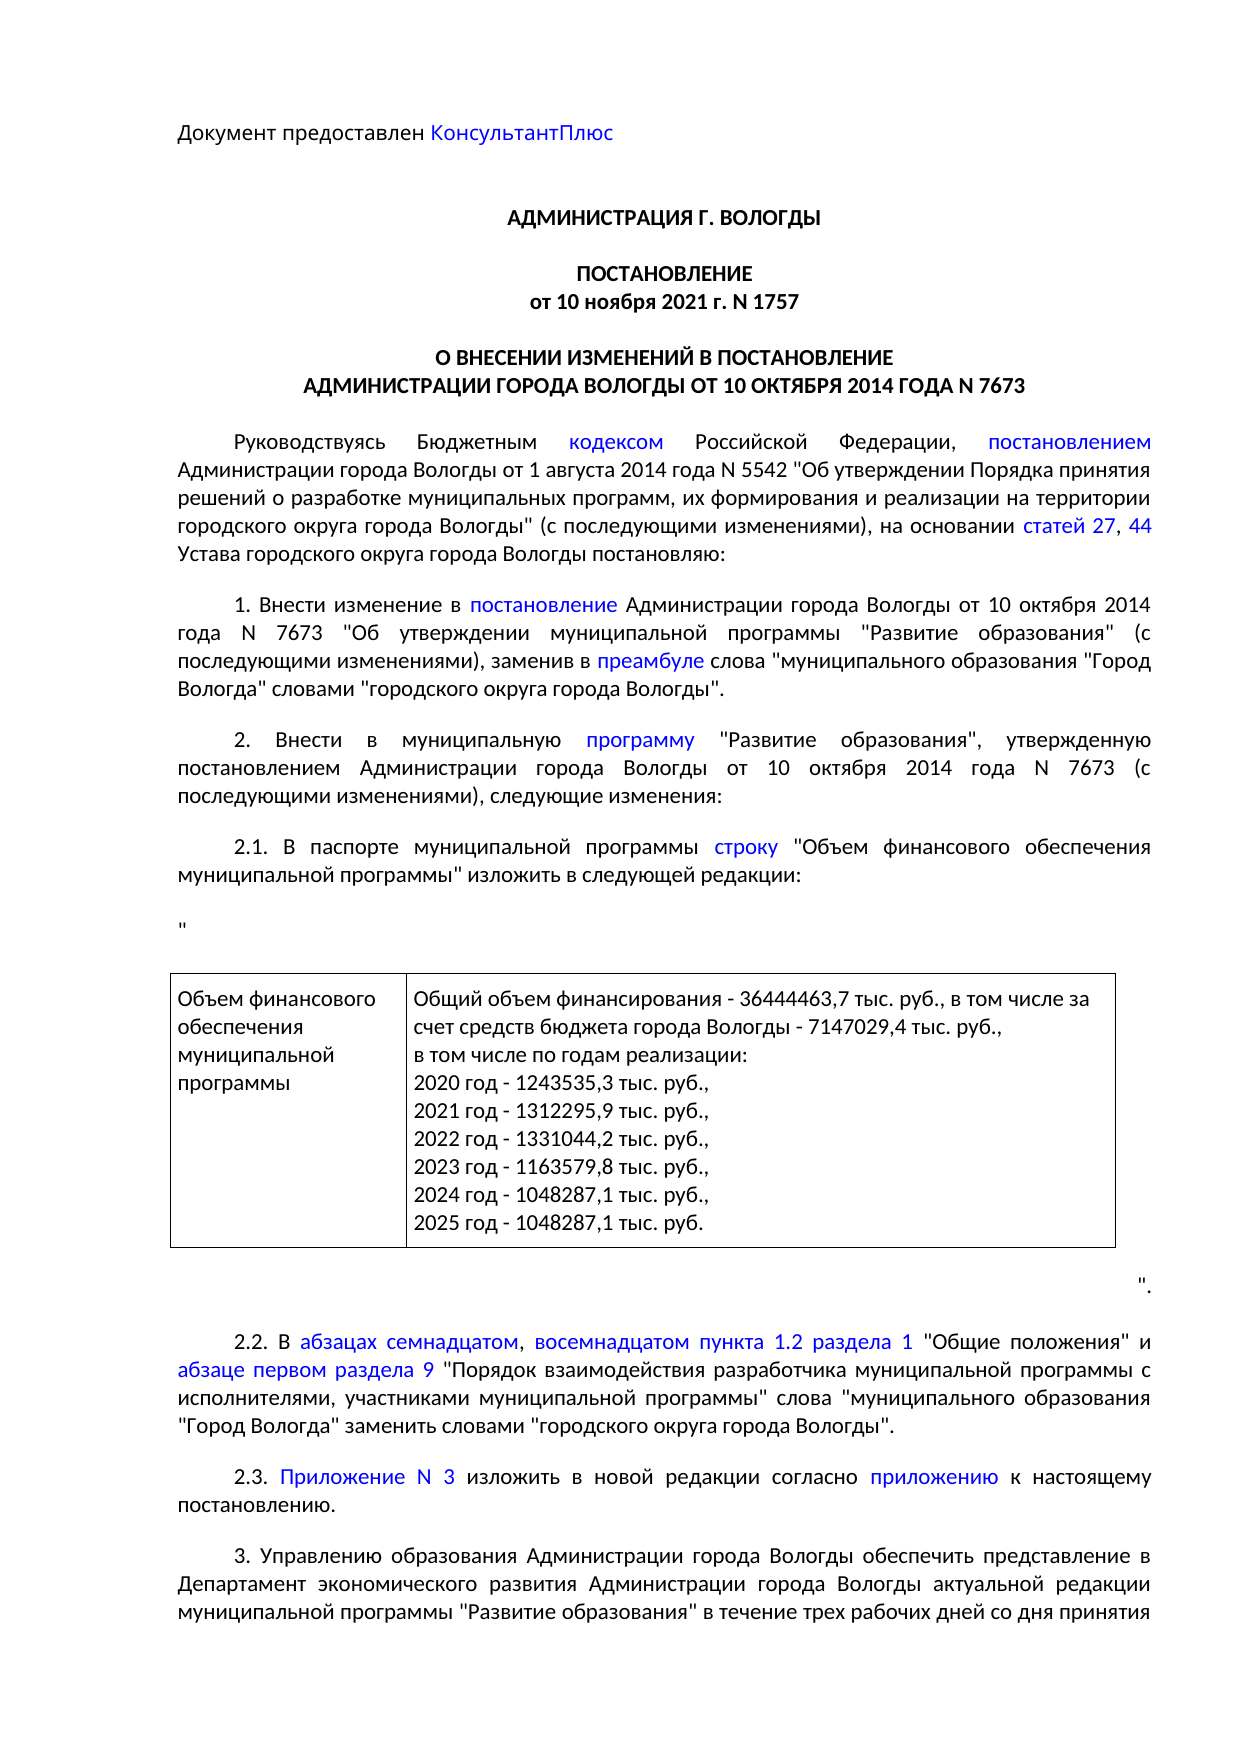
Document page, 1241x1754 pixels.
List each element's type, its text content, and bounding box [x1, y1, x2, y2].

text 1. Внести изменение в постановление Администрации города Вологды от 10 октября 2014 года N 7673 "Об утверждении муниципальной программы "Развитие образования" (с последующими изменениями), заменив в преамбуле слова "муниципального образования "Город Вологда" словами "городского округа города Вологды". [177, 590, 1152, 702]
table_header Объем финансового обеспечения муниципальной программы [171, 974, 406, 1247]
title от 10 ноября 2021 г. N 1757 [177, 287, 1152, 315]
text 2. Внести в муниципальную программу "Развитие образования", утвержденную постановлением Администрации города Вологды от 10 октября 2014 года N 7673 (с последующими изменениями), следующие изменения: [177, 725, 1152, 809]
text ". [177, 1271, 1152, 1299]
title Документ предоставлен КонсультантПлюс [177, 118, 1152, 175]
title ПОСТАНОВЛЕНИЕ [177, 259, 1152, 287]
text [177, 1541, 1152, 1625]
table_header Общий объем финансирования - 36444463,7 тыс. руб., в том числе за счет средств бюджета города Вологды - 7147029,4 тыс. руб., в том числе по годам реализации: 2020 год - 1243535,3 тыс. руб., 2021 год - 1312295,9 тыс. руб., 2022 год - 1331044,2 тыс. руб., 2023 год - 1163579,8 тыс. руб., 2024 год - 1048287,1 тыс. руб., 2025 год - 1048287,1 тыс. руб. [407, 974, 1115, 1247]
text 2.3. Приложение N 3 изложить в новой редакции согласно приложению к настоящему постановлению. [177, 1462, 1152, 1518]
text 2.2. В абзацах семнадцатом, восемнадцатом пункта 1.2 раздела 1 "Общие положения" и абзаце первом раздела 9 "Порядок взаимодействия разработчика муниципальной программы с исполнителями, участниками муниципальной программы" слова "муниципального образования "Город Вологда" заменить словами "городского округа города Вологды". [177, 1327, 1152, 1439]
title О ВНЕСЕНИИ ИЗМЕНЕНИЙ В ПОСТАНОВЛЕНИЕ [177, 343, 1152, 371]
title АДМИНИСТРАЦИЯ Г. ВОЛОГДЫ [177, 203, 1152, 231]
title АДМИНИСТРАЦИИ ГОРОДА ВОЛОГДЫ ОТ 10 ОКТЯБРЯ 2014 ГОДА N 7673 [177, 371, 1152, 399]
text " [177, 916, 1152, 944]
text 2.1. В паспорте муниципальной программы строку "Объем финансового обеспечения муниципальной программы" изложить в следующей редакции: [177, 832, 1152, 888]
text Руководствуясь Бюджетным кодексом Российской Федерации, постановлением Администрации города Вологды от 1 августа 2014 года N 5542 "Об утверждении Порядка принятия решений о разработке муниципальных программ, их формирования и реализации на территории городского округа города Вологды" (с последующими изменениями), на основании статей 27, 44 Устава городского округа города Вологды постановляю: [177, 427, 1152, 567]
